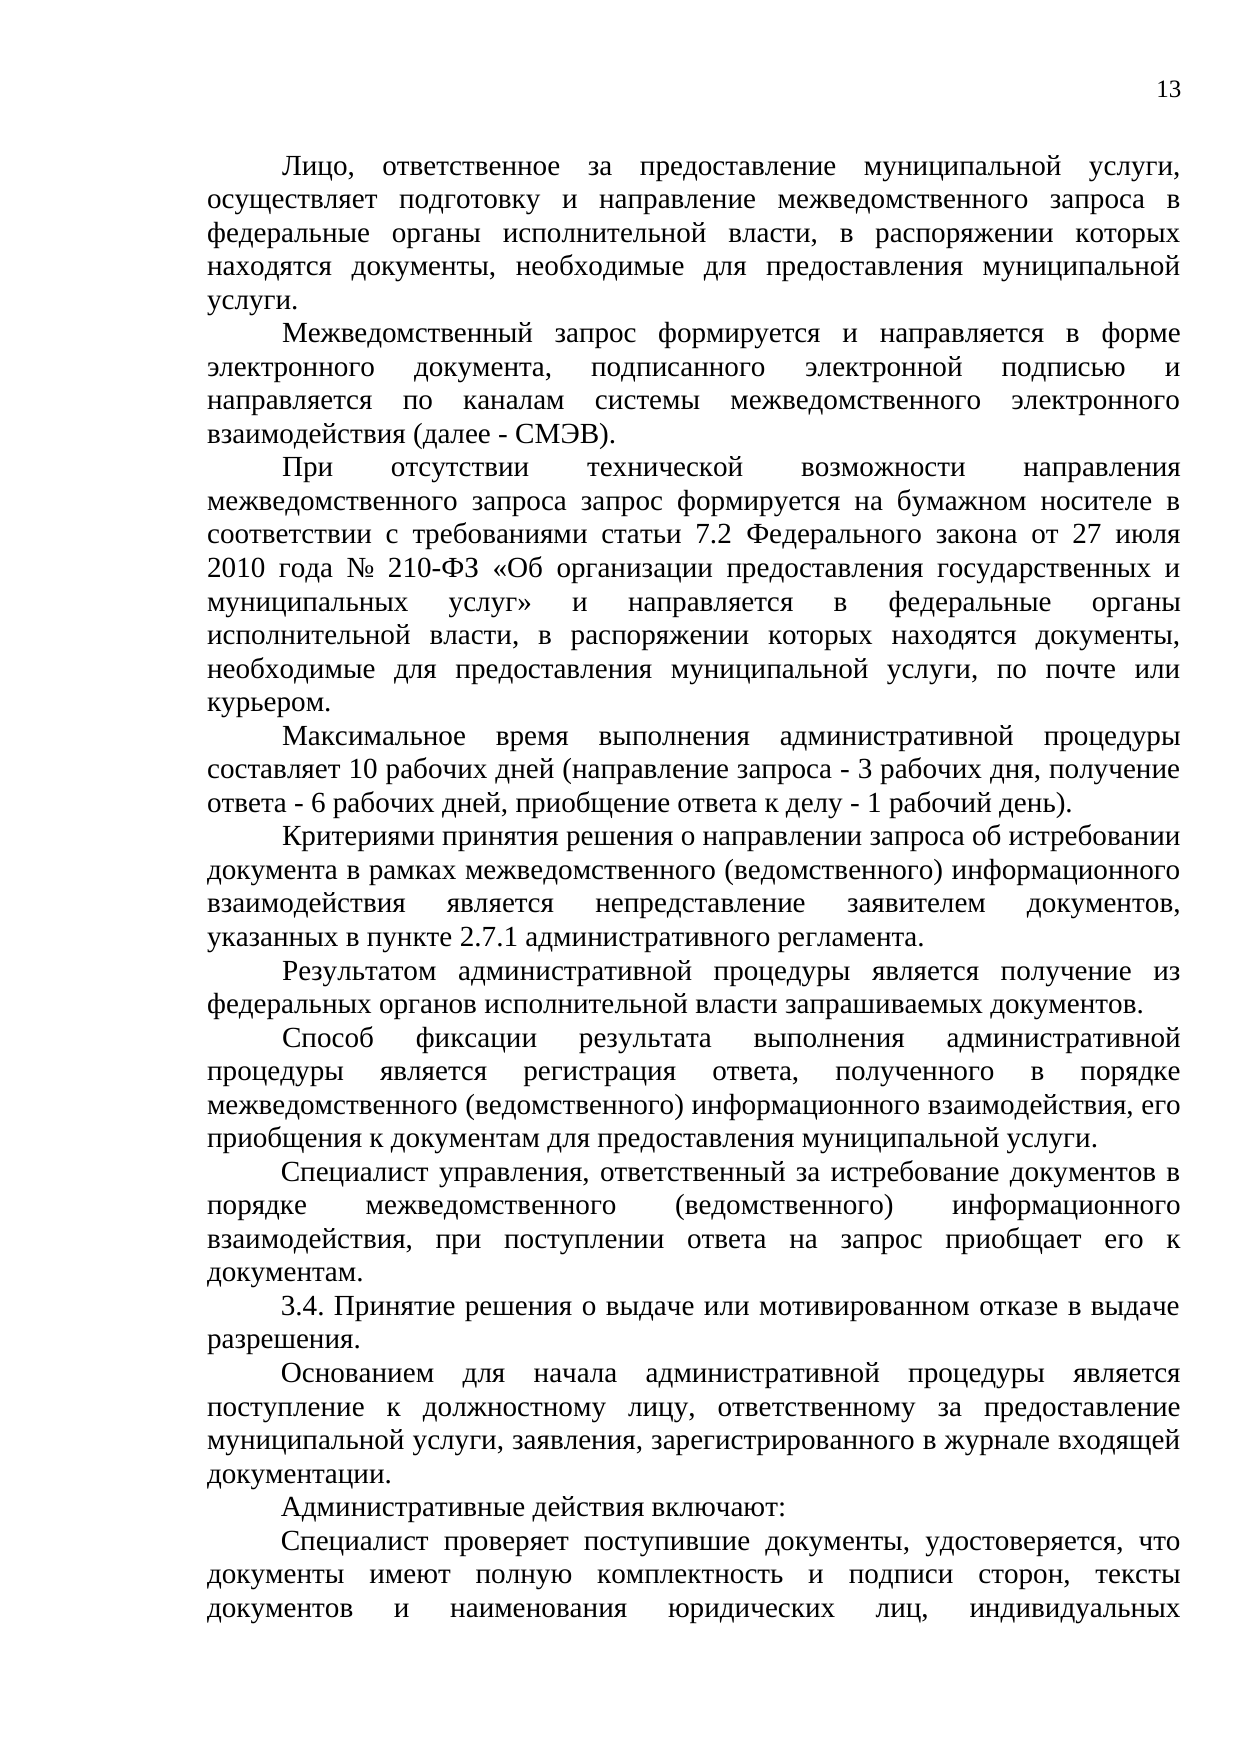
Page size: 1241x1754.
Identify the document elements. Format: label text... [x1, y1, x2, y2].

text Максимальное время выполнения административной процедуры составляет 10 рабочих дней (направление запроса - 3 рабочих дня, получение ответа - 6 рабочих дней, приобщение ответа к делу - 1 рабочий день). [207, 718, 1181, 818]
text Способ фиксации результата выполнения административной процедуры является регистрация ответа, полученного в порядке межведомственного (ведомственного) информационного взаимодействия, его приобщения к документам для предоставления муниципальной услуги. [207, 1020, 1181, 1154]
text Лицо, ответственное за предоставление муниципальной услуги, осуществляет подготовку и направление межведомственного запроса в федеральные органы исполнительной власти, в распоряжении которых находятся документы, необходимые для предоставления муниципальной услуги. [207, 148, 1181, 315]
text Административные действия включают: [207, 1489, 1181, 1523]
text Основанием для начала административной процедуры является поступление к должностному лицу, ответственному за предоставление муниципальной услуги, заявления, зарегистрированного в журнале входящей документации. [207, 1355, 1181, 1489]
text Специалист управления, ответственный за истребование документов в порядке межведомственного (ведомственного) информационного взаимодействия, при поступлении ответа на запрос приобщает его к документам. [207, 1154, 1181, 1288]
text При отсутствии технической возможности направления межведомственного запроса запрос формируется на бумажном носителе в соответствии с требованиями статьи 7.2 Федерального закона от 27 июля 2010 года № 210-ФЗ «Об организации предоставления государственных и муниципальных услуг» и направляется в федеральные органы исполнительной власти, в распоряжении которых находятся документы, необходимые для предоставления муниципальной услуги, по почте или курьером. [207, 449, 1181, 718]
text Межведомственный запрос формируется и направляется в форме электронного документа, подписанного электронной подписью и направляется по каналам системы межведомственного электронного взаимодействия (далее - СМЭВ). [207, 315, 1181, 449]
text Критериями принятия решения о направлении запроса об истребовании документа в рамках межведомственного (ведомственного) информационного взаимодействия является непредставление заявителем документов, указанных в пункте 2.7.1 административного регламента. [207, 818, 1181, 953]
text 3.4. Принятие решения о выдаче или мотивированном отказе в выдаче разрешения. [207, 1288, 1181, 1355]
text Результатом административной процедуры является получение из федеральных органов исполнительной власти запрашиваемых документов. [207, 953, 1181, 1020]
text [207, 1523, 1181, 1623]
